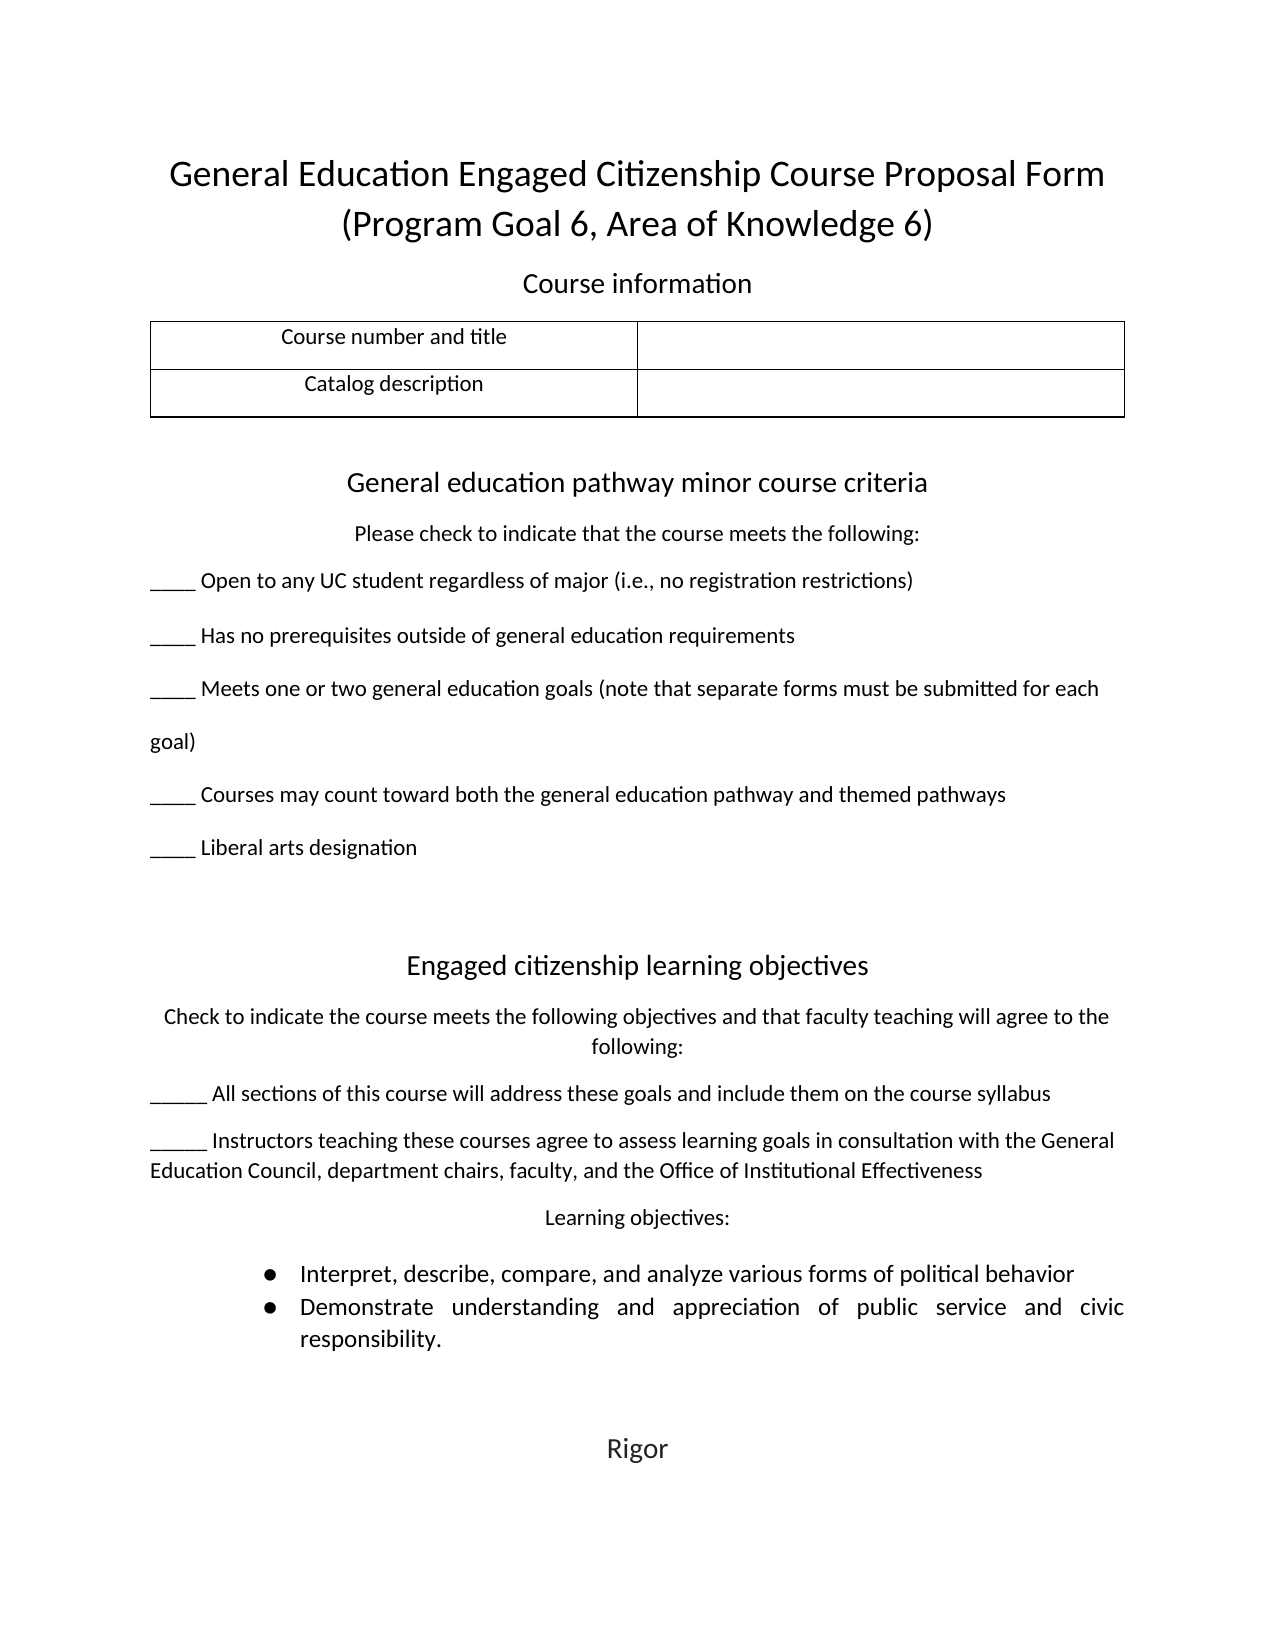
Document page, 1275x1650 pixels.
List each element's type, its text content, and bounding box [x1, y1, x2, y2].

text General Education Engaged Citizenship Course Proposal Form (Program Goal 6, Area of Knowledge 6) [150, 150, 1125, 245]
text Course information [150, 266, 1125, 301]
list Demonstrate understanding and appreciation of public service and civic responsibility. [262, 1291, 1125, 1354]
text goal) [150, 727, 1125, 756]
text _____ Instructors teaching these courses agree to assess learning goals in consultation with the General Education Council, department chairs, faculty, and the Office of Institutional Effectiveness [150, 1126, 1125, 1184]
text Please check to indicate that the course meets the following: [150, 519, 1125, 547]
text ____ Open to any UC student regardless of major (i.e., no registration restrictions) [150, 566, 1125, 594]
text Rigor [150, 1430, 1125, 1466]
text Check to indicate the course meets the following objectives and that faculty teaching will agree to the following: [150, 1002, 1125, 1061]
text Learning objectives: [150, 1203, 1125, 1231]
text ____ Meets one or two general education goals (note that separate forms must be submitted for each [150, 674, 1125, 702]
text General education pathway minor course criteria [150, 464, 1125, 500]
text _____ All sections of this course will address these goals and include them on the course syllabus [150, 1079, 1125, 1107]
text ____ Has no prerequisites outside of general education requirements [150, 621, 1125, 649]
table_cell Catalog description [151, 370, 637, 416]
text Engaged citizenship learning objectives [150, 947, 1125, 983]
text ____ Liberal arts designation [150, 833, 1125, 862]
table_header [638, 322, 1124, 368]
list Interpret, describe, compare, and analyze various forms of political behavior [262, 1258, 1125, 1289]
text ____ Courses may count toward both the general education pathway and themed pathways [150, 781, 1125, 808]
table_cell [638, 370, 1124, 416]
table_header Course number and title [151, 322, 637, 368]
